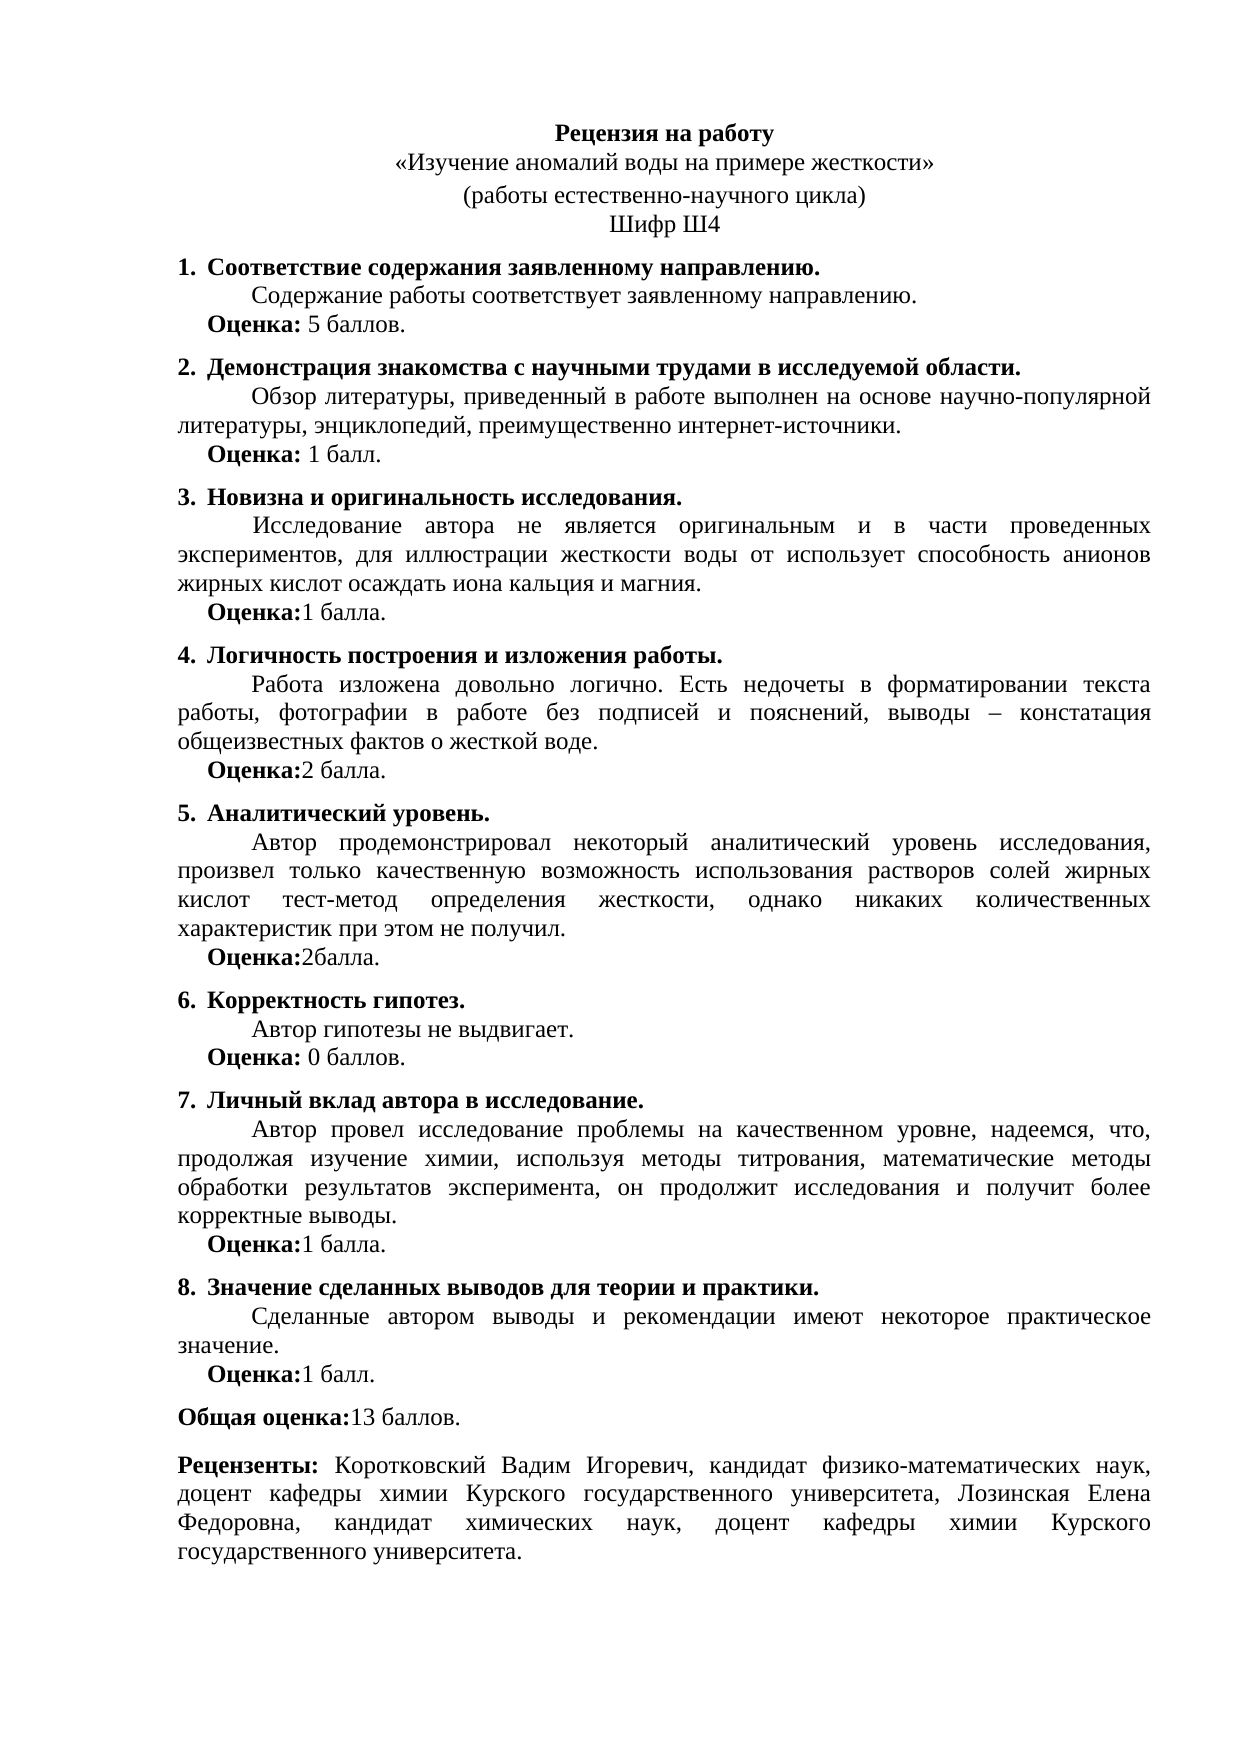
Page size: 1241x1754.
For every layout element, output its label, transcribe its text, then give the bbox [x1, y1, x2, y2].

list Значение сделанных выводов для теории и практики. [177, 1272, 1152, 1301]
text Оценка:1 балл. [207, 1359, 1152, 1387]
text Исследование автора не является оригинальным и в части проведенных экспериментов, для иллюстрации жесткости воды от использует способность анионов жирных кислот осаждать иона кальция и магния. [177, 511, 1152, 597]
text Содержание работы соответствует заявленному направлению. [177, 281, 1152, 309]
text Шифр Ш4 [177, 209, 1152, 237]
text Оценка:1 балла. [207, 1229, 1152, 1258]
text Автор провел исследование проблемы на качественном уровне, надеемся, что, продолжая изучение химии, используя методы титрования, математические методы обработки результатов эксперимента, он продолжит исследования и получит более корректные выводы. [177, 1114, 1152, 1229]
list Демонстрация знакомства с научными трудами в исследуемой области. [177, 352, 1152, 381]
text Оценка: 1 балл. [207, 439, 1152, 467]
text Оценка:1 балла. [207, 597, 1152, 626]
list Личный вклад автора в исследование. [177, 1086, 1152, 1114]
text Автор гипотезы не выдвигает. [177, 1014, 1152, 1042]
text Оценка: 5 баллов. [207, 309, 1152, 338]
text Оценка: 0 баллов. [207, 1042, 1152, 1071]
text Автор продемонстрировал некоторый аналитический уровень исследования, произвел только качественную возможность использования растворов солей жирных кислот тест-метод определения жесткости, однако никаких количественных характеристик при этом не получил. [177, 827, 1152, 942]
list Соответствие содержания заявленному направлению. [177, 252, 1152, 281]
text Работа изложена довольно логично. Есть недочеты в форматировании текста работы, фотографии в работе без подписей и пояснений, выводы – констатация общеизвестных фактов о жесткой воде. [177, 669, 1152, 755]
text Оценка:2балла. [207, 942, 1152, 971]
list Логичность построения и изложения работы. [177, 640, 1152, 669]
text (работы естественно-научного цикла) [177, 180, 1152, 209]
text Сделанные автором выводы и рекомендации имеют некоторое практическое значение. [177, 1301, 1152, 1359]
text Общая оценка:13 баллов. [177, 1402, 1152, 1431]
list Новизна и оригинальность исследования. [177, 482, 1152, 511]
text Обзор литературы, приведенный в работе выполнен на основе научно-популярной литературы, энциклопедий, преимущественно интернет-источники. [177, 381, 1152, 439]
text Оценка:2 балла. [207, 755, 1152, 784]
text Рецензенты: Коротковский Вадим Игоревич, кандидат физико-математических наук, доцент кафедры химии Курского государственного университета, Лозинская Елена Федоровна, кандидат химических наук, доцент кафедры химии Курского государственного университета. [177, 1450, 1152, 1565]
list Аналитический уровень. [177, 798, 1152, 827]
text «Изучение аномалий воды на примере жесткости» [177, 147, 1152, 176]
list Корректность гипотез. [177, 985, 1152, 1014]
text Рецензия на работу [177, 118, 1152, 147]
